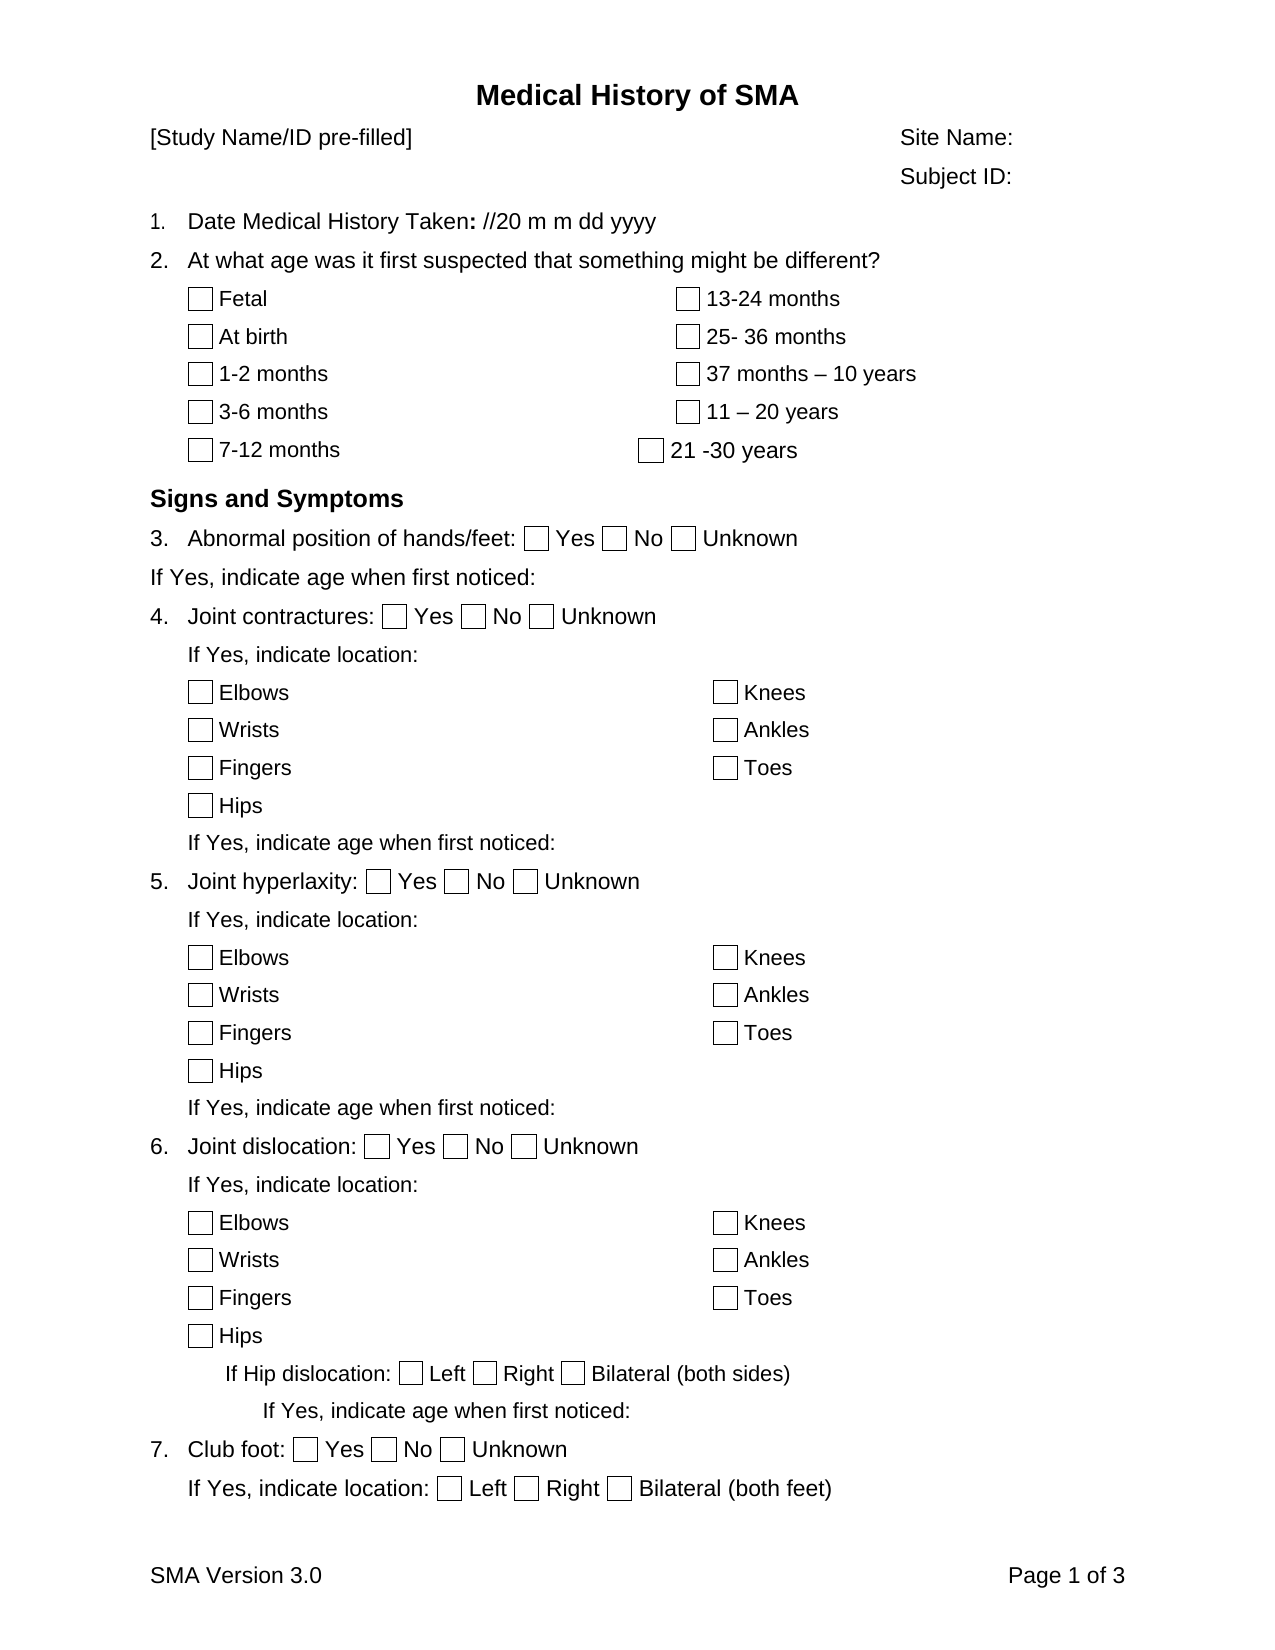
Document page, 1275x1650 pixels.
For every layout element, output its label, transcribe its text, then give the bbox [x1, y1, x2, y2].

text Fingers [187, 755, 600, 780]
text Elbows [187, 679, 600, 704]
text Ankles [712, 717, 1125, 742]
text Fingers [187, 1020, 600, 1045]
text Hips [187, 1058, 600, 1083]
subtitle Signs and Symptoms [150, 484, 1125, 513]
list Date Medical History Taken: //20 m m dd yyyy [150, 208, 1125, 234]
text If Yes, indicate age when first noticed: [187, 830, 1125, 855]
text 21 -30 years [637, 437, 1125, 463]
text 25- 36 months [675, 323, 1125, 349]
list Joint contractures: Yes No Unknown [150, 603, 1125, 629]
text If Yes, indicate location: [187, 1172, 1125, 1197]
text Ankles [712, 982, 1125, 1007]
text If Yes, indicate age when first noticed: [262, 1398, 1125, 1423]
text 3-6 months [187, 399, 637, 424]
text Elbows [187, 1209, 600, 1235]
text Hips [187, 792, 600, 818]
list At what age was it first suspected that something might be different? [150, 247, 1125, 273]
text 1-2 months [187, 361, 637, 386]
text If Yes, indicate location: [187, 907, 1125, 932]
text 37 months – 10 years [675, 361, 1125, 386]
list Abnormal position of hands/feet: Yes No Unknown [150, 525, 1125, 551]
text Toes [712, 1285, 1125, 1310]
text Hips [187, 1323, 600, 1348]
text 13-24 months [675, 286, 1125, 311]
list If Yes, indicate location: Left Right Bilateral (both feet) [187, 1475, 1125, 1501]
text Wrists [187, 1247, 600, 1272]
text Elbows [187, 944, 600, 970]
text Ankles [712, 1247, 1125, 1272]
text Wrists [187, 717, 600, 742]
list Club foot: Yes No Unknown [150, 1436, 1125, 1462]
text Fetal [187, 286, 637, 311]
text If Yes, indicate location: [187, 642, 1125, 667]
text Wrists [187, 982, 600, 1007]
text If Hip dislocation: Left Right Bilateral (both sides) [225, 1360, 1125, 1386]
text If Yes, indicate age when first noticed: [187, 1095, 1125, 1121]
text Fingers [187, 1285, 600, 1310]
text If Yes, indicate age when first noticed: [150, 564, 1125, 590]
text 11 – 20 years [675, 399, 1125, 424]
list Joint hyperlaxity: Yes No Unknown [150, 868, 1125, 894]
text Knees [712, 1209, 1125, 1235]
text At birth [187, 323, 637, 349]
text Knees [712, 679, 1125, 704]
text Toes [712, 755, 1125, 780]
text Knees [712, 944, 1125, 970]
list Joint dislocation: Yes No Unknown [150, 1133, 1125, 1159]
text Toes [712, 1020, 1125, 1045]
text 7-12 months [187, 437, 637, 462]
